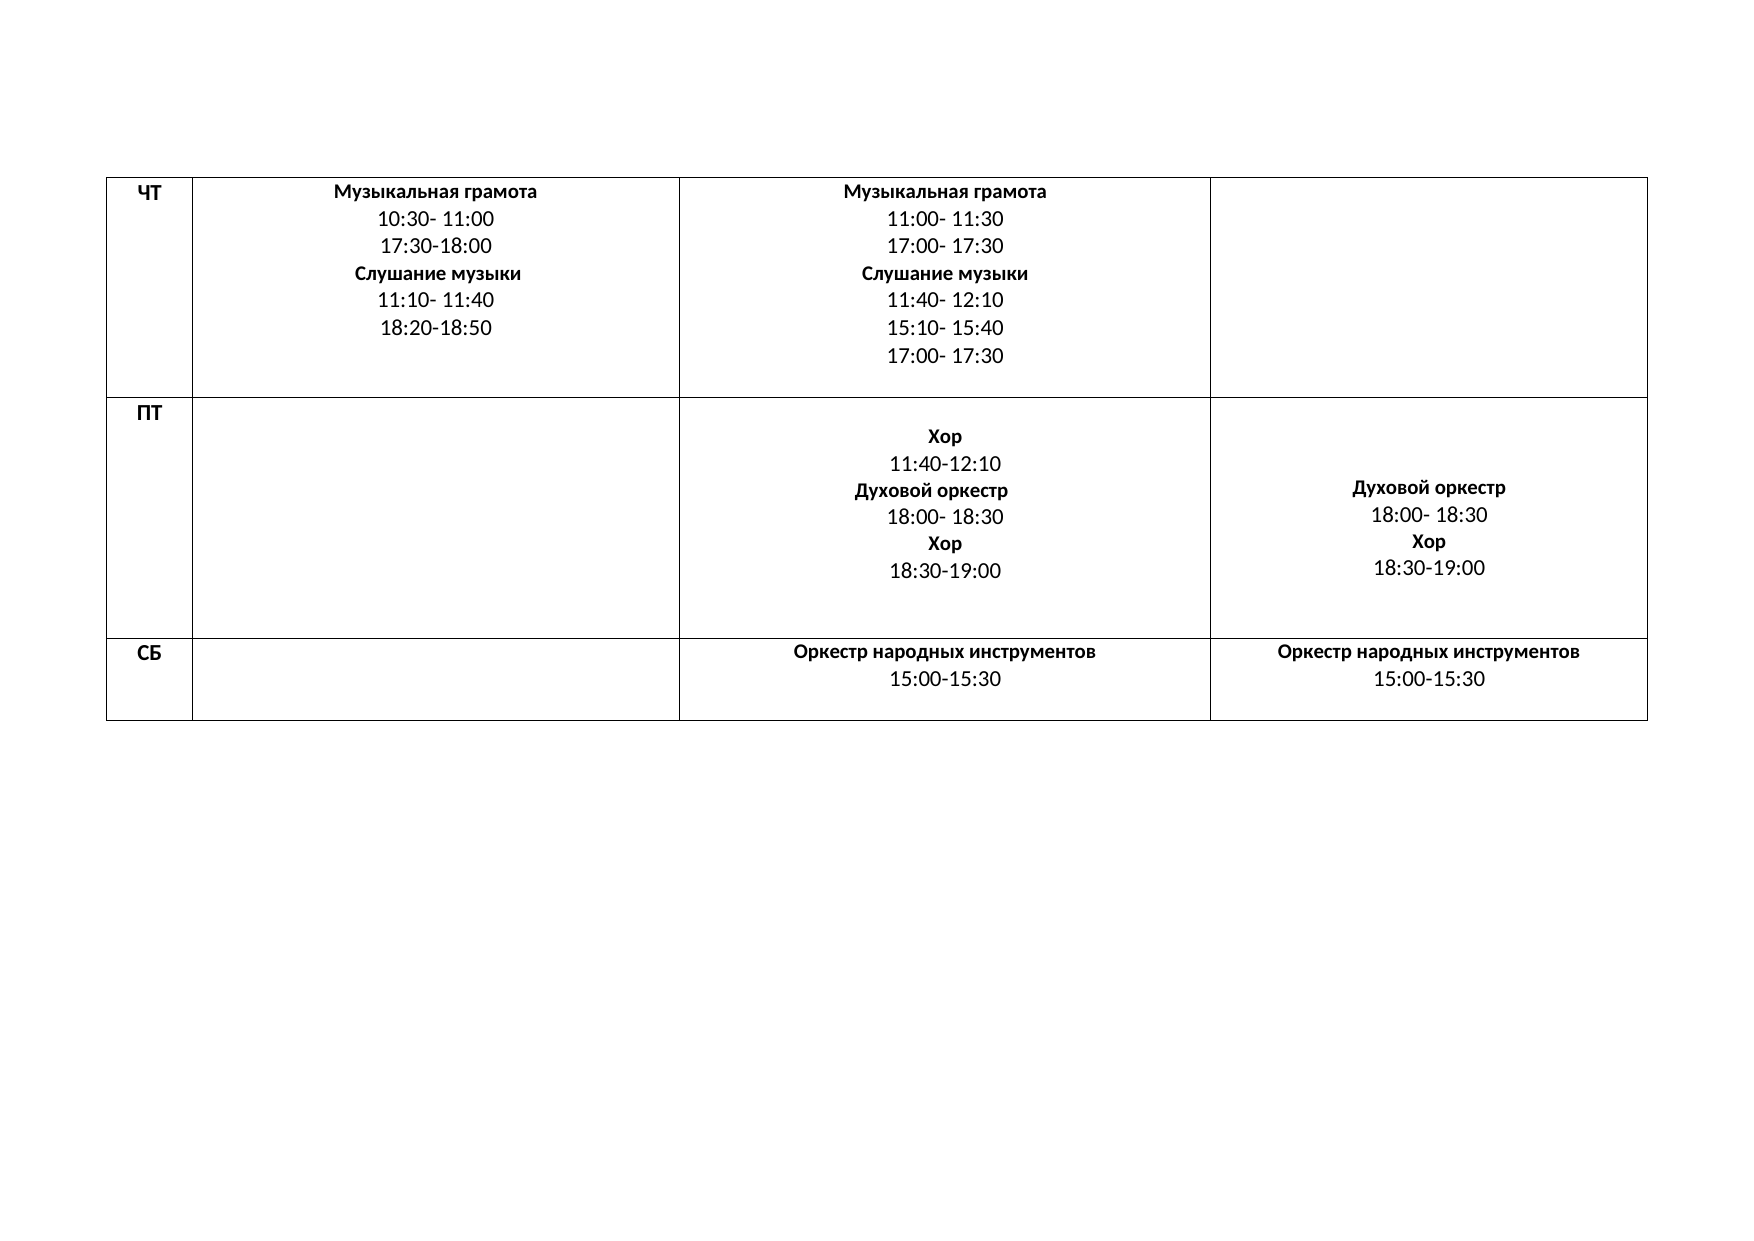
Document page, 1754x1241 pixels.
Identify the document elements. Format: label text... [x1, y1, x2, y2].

table_cell ПТ [107, 398, 192, 637]
table_cell Музыкальная грамота 11:00- 11:30 17:00- 17:30 Слушание музыки 11:40- 12:10 15:10- 15:40 17:00- 17:30 [680, 178, 1210, 397]
table_cell СБ [107, 639, 192, 720]
table_cell Оркестр народных инструментов 15:00-15:30 [680, 639, 1210, 720]
table_cell Духовой оркестр 18:00- 18:30 Хор 18:30-19:00 [1211, 398, 1647, 637]
table_cell [1211, 178, 1647, 397]
table_cell [193, 639, 679, 720]
table_cell [193, 398, 679, 637]
table_cell Музыкальная грамота 10:30- 11:00 17:30-18:00 Слушание музыки 11:10- 11:40 18:20-18:50 [193, 178, 679, 397]
table_cell ЧТ [107, 178, 192, 397]
table_cell Хор 11:40-12:10 Духовой оркестр 18:00- 18:30 Хор 18:30-19:00 [680, 398, 1210, 637]
table_cell Оркестр народных инструментов 15:00-15:30 [1211, 639, 1647, 720]
